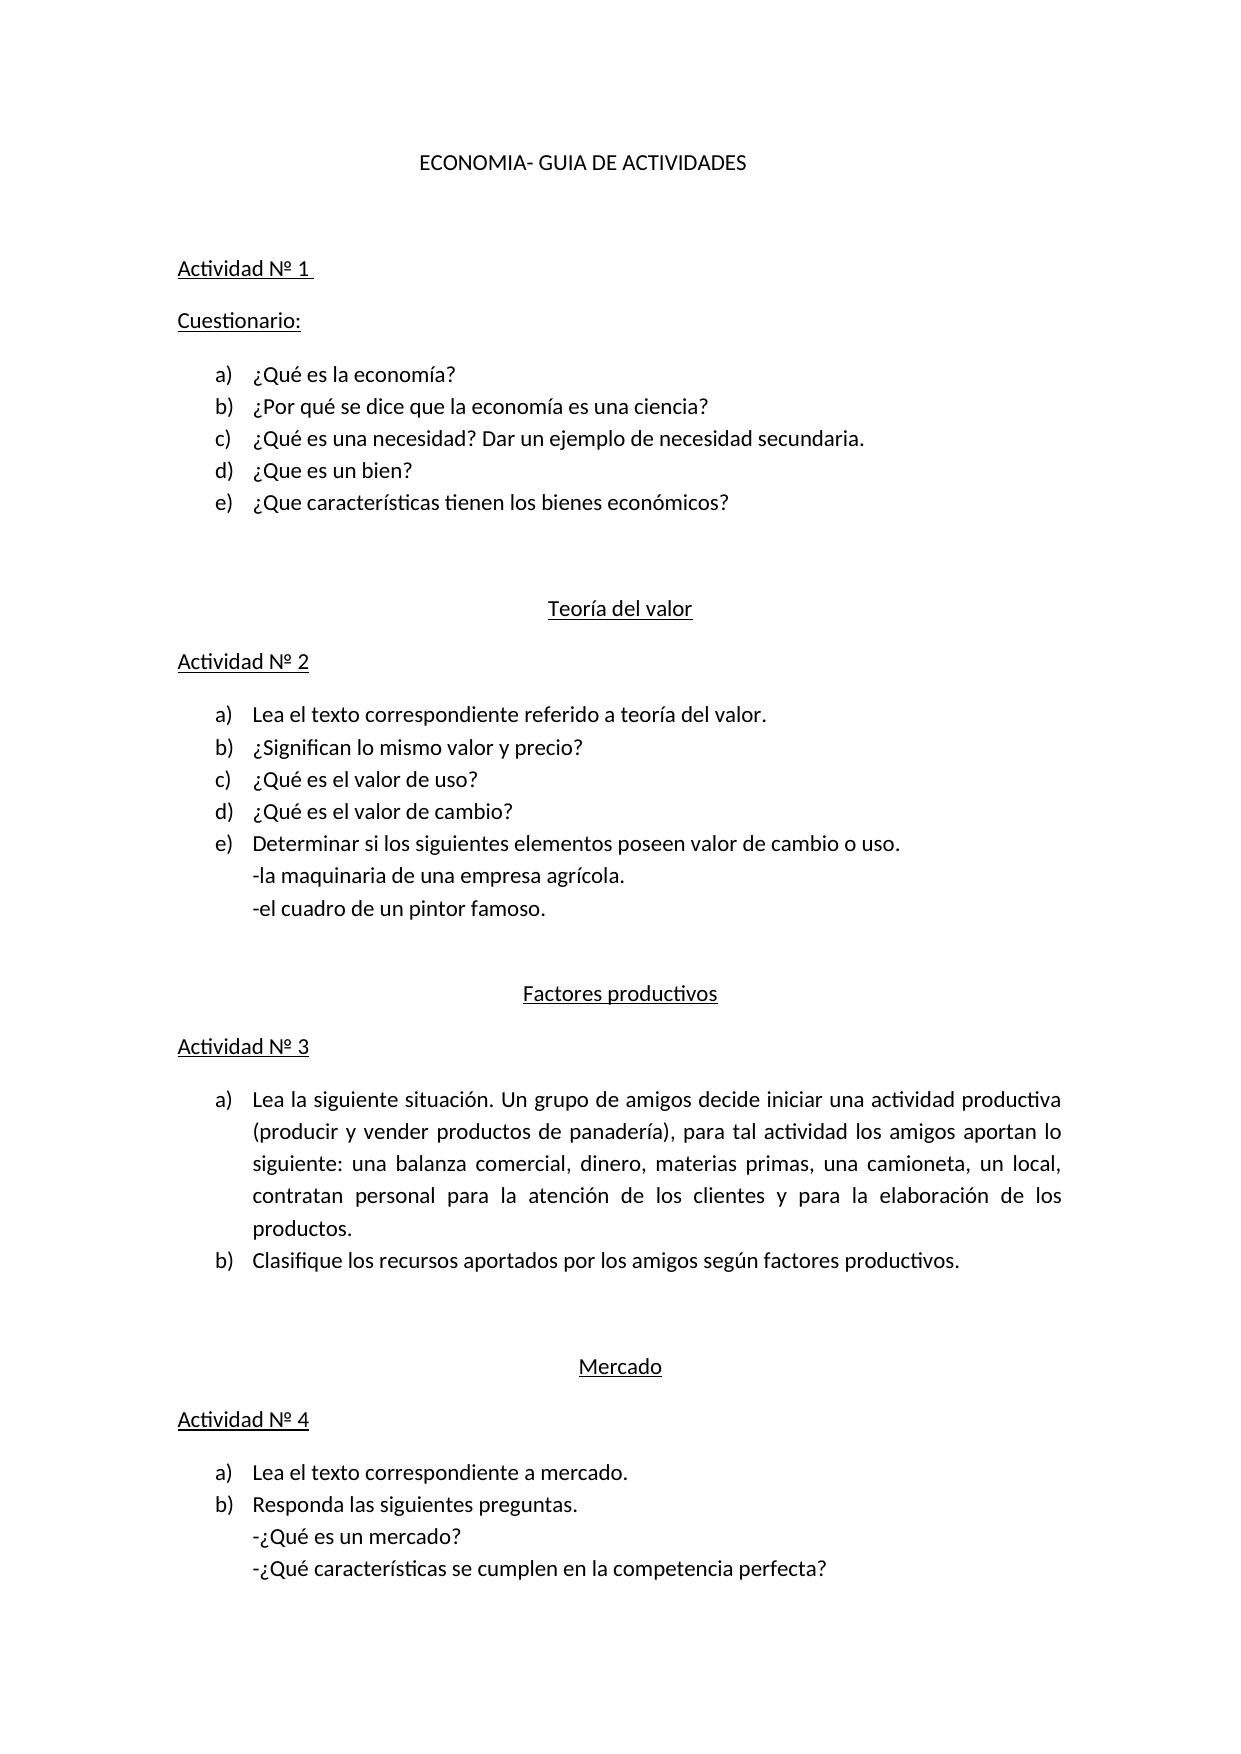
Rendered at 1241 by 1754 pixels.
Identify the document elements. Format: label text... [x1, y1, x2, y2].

list -¿Qué características se cumplen en la competencia perfecta? [252, 1554, 1063, 1582]
text Teoría del valor [177, 594, 1063, 622]
list Clasifique los recursos aportados por los amigos según factores productivos. [215, 1246, 1063, 1274]
text Actividad № 2 [177, 647, 1063, 676]
list ¿Qué es el valor de uso? [215, 765, 1063, 793]
list Lea el texto correspondiente a mercado. [215, 1458, 1063, 1486]
text Cuestionario: [177, 307, 1063, 335]
list -la maquinaria de una empresa agrícola. [252, 861, 1063, 889]
text ECONOMIA- GUIA DE ACTIVIDADES [177, 148, 1063, 176]
text Actividad № 4 [177, 1405, 1063, 1433]
text Actividad № 1 [177, 254, 1063, 282]
list ¿Por qué se dice que la economía es una ciencia? [215, 392, 1063, 420]
list Responda las siguientes preguntas. [215, 1490, 1063, 1518]
list ¿Qué es la economía? [215, 360, 1063, 388]
list ¿Que es un bien? [215, 456, 1063, 484]
text Actividad № 3 [177, 1032, 1063, 1060]
text Mercado [177, 1352, 1063, 1380]
list -el cuadro de un pintor famoso. [252, 894, 1063, 922]
list Lea el texto correspondiente referido a teoría del valor. [215, 701, 1063, 728]
list -¿Qué es un mercado? [252, 1522, 1063, 1550]
list Lea la siguiente situación. Un grupo de amigos decide iniciar una actividad productiva (producir y vender productos de panadería), para tal actividad los amigos aportan lo siguiente: una balanza comercial, dinero, materias primas, una camioneta, un local, contratan personal para la atención de los clientes y para la elaboración de los productos. [215, 1085, 1063, 1242]
list ¿Qué es el valor de cambio? [215, 797, 1063, 825]
list Determinar si los siguientes elementos poseen valor de cambio o uso. [215, 829, 1063, 857]
list ¿Significan lo mismo valor y precio? [215, 733, 1063, 761]
list ¿Que características tienen los bienes económicos? [215, 488, 1063, 516]
list ¿Qué es una necesidad? Dar un ejemplo de necesidad secundaria. [215, 424, 1063, 452]
text Factores productivos [177, 979, 1063, 1007]
